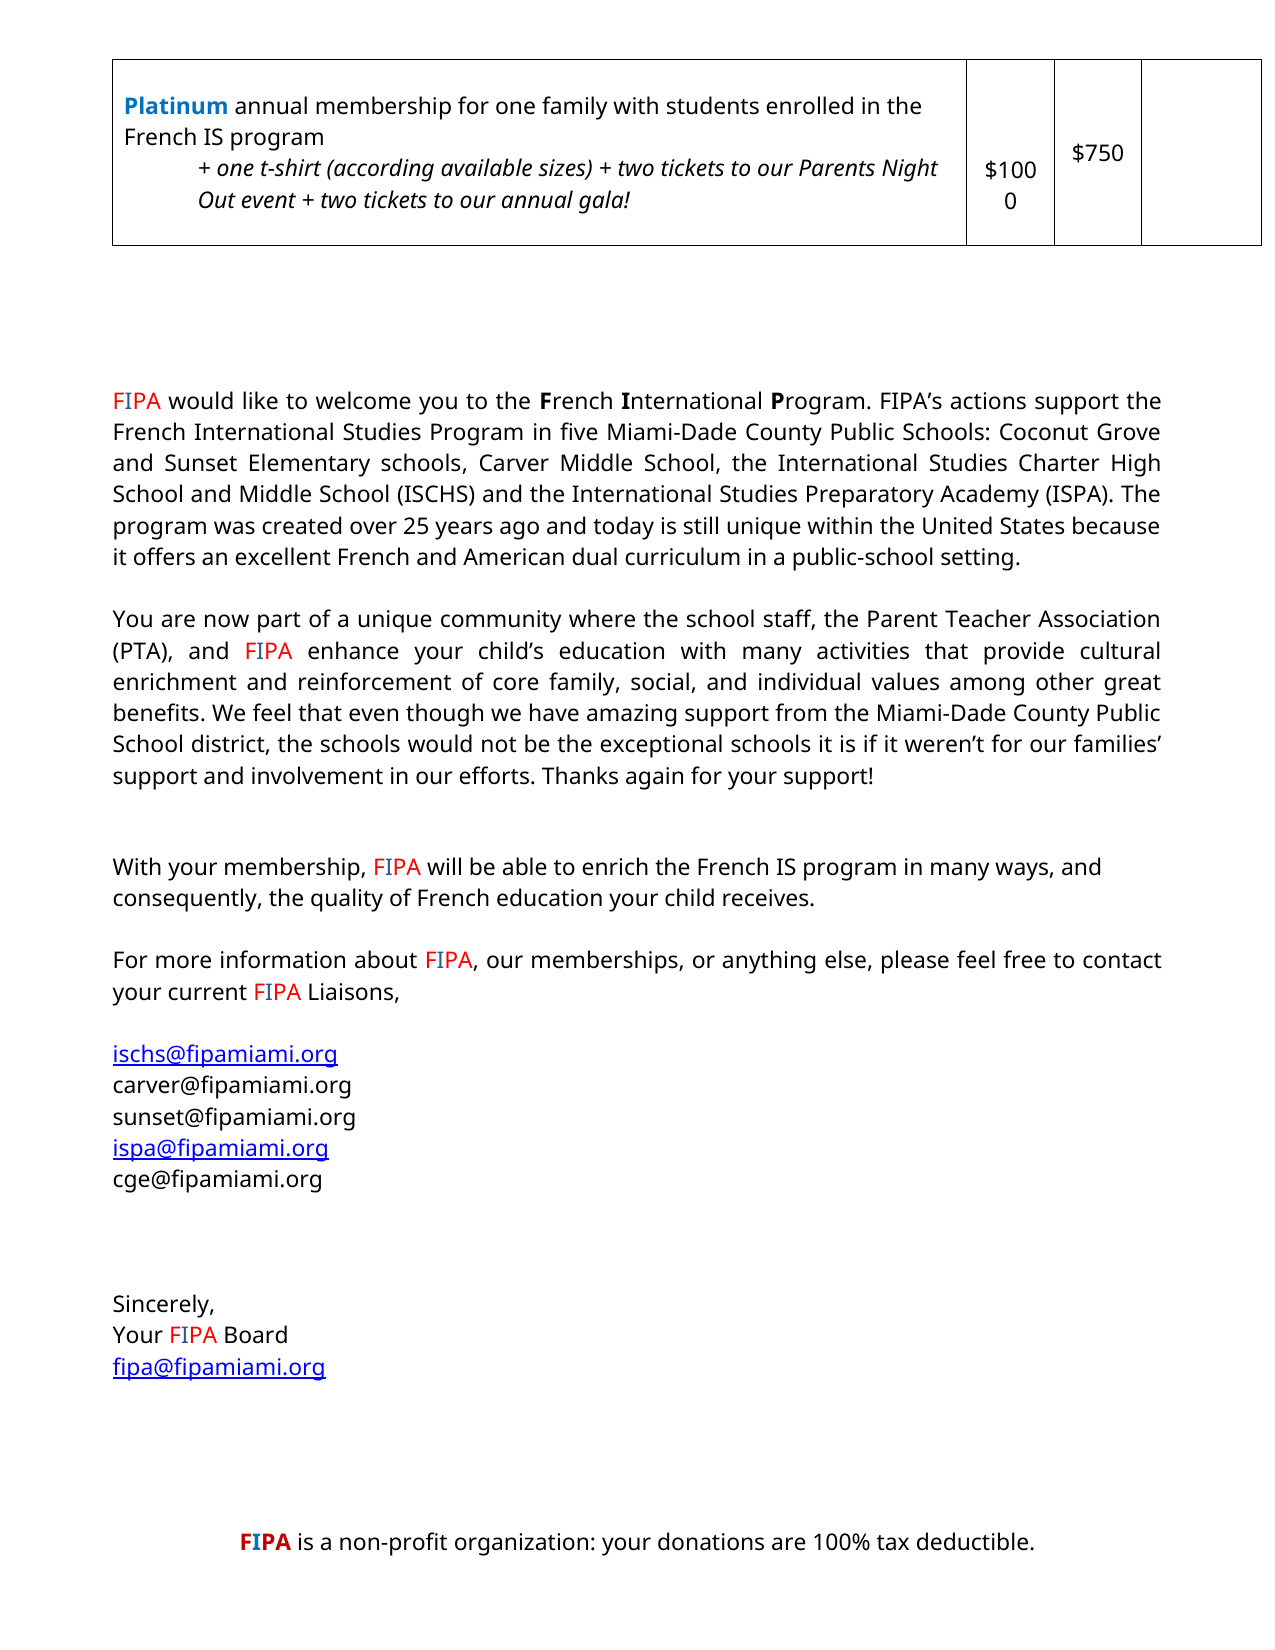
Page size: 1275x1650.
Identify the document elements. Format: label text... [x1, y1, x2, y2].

text Sincerely, [112, 1288, 1162, 1319]
text You are now part of a unique community where the school staff, the Parent Teacher Association (PTA), and FIPA enhance your child’s education with many activities that provide cultural enrichment and reinforcement of core family, social, and individual values among other great benefits. We feel that even though we have amazing support from the Miami-Dade County Public School district, the schools would not be the exceptional schools it is if it weren’t for our families’ support and involvement in our efforts. Thanks again for your support! [112, 603, 1162, 791]
text FIPA is a non-profit organization: your donations are 100% tax deductible. [112, 1526, 1162, 1558]
text ispa@fipamiami.org [112, 1132, 1162, 1163]
text FIPA would like to welcome you to the French International Program. FIPA’s actions support the French International Studies Program in five Miami-Dade County Public Schools: Coconut Grove and Sunset Elementary schools, Carver Middle School, the International Studies Charter High School and Middle School (ISCHS) and the International Studies Preparatory Academy (ISPA). The program was created over 25 years ago and today is still unique within the United States because it offers an excellent French and American dual curriculum in a public-school setting. [112, 385, 1162, 572]
text ischs@fipamiami.org [112, 1038, 1162, 1069]
text Your FIPA Board [112, 1319, 1162, 1351]
text With your membership, FIPA will be able to enrich the French IS program in many ways, and consequently, the quality of French education your child receives. [112, 851, 1162, 913]
text fipa@fipamiami.org [112, 1351, 1162, 1382]
text For more information about FIPA, our memberships, or anything else, please feel free to contact your current FIPA Liaisons, [112, 944, 1162, 1007]
table_cell $750 [1055, 60, 1141, 244]
table_cell $1000 [967, 60, 1054, 244]
text cge@fipamiami.org [112, 1163, 1162, 1194]
text carver@fipamiami.org [112, 1069, 1162, 1101]
table_cell Platinum annual membership for one family with students enrolled in the French IS program + one t-shirt (according available sizes) + two tickets to our Parents Night Out event + two tickets to our annual gala! [113, 60, 966, 244]
table_cell [1142, 60, 1261, 244]
text sunset@fipamiami.org [112, 1101, 1162, 1132]
